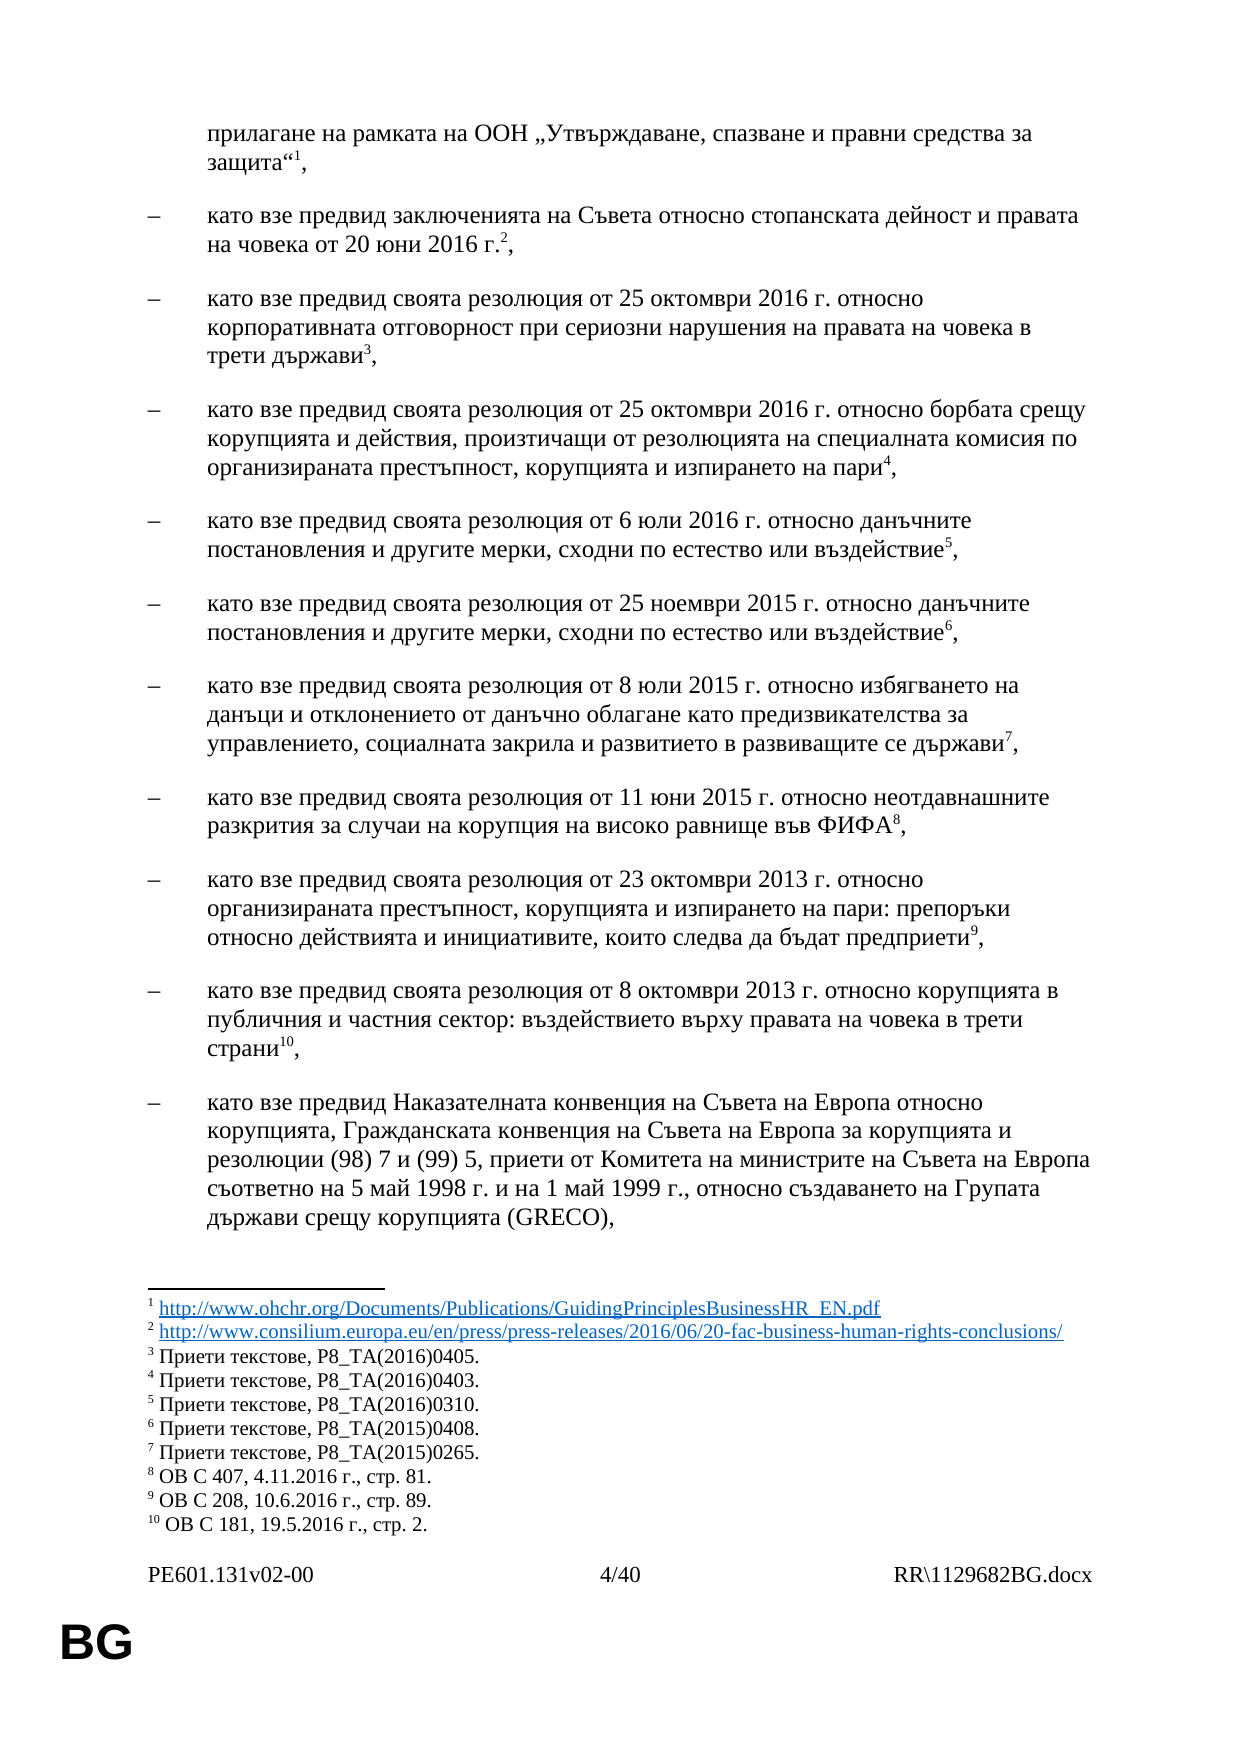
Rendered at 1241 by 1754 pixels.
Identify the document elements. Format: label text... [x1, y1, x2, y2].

text – като взе предвид своята резолюция от 25 ноември 2015 г. относно данъчните постановления и другите мерки, сходни по естество или въздействие, [148, 588, 1092, 646]
text – като взе предвид своята резолюция от 6 юли 2016 г. относно данъчните постановления и другите мерки, сходни по естество или въздействие, [148, 506, 1092, 563]
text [148, 118, 1092, 176]
text – като взе предвид своята резолюция от 11 юни 2015 г. относно неотдавнашните разкрития за случаи на корупция на високо равнище във ФИФА, [148, 782, 1092, 839]
text – като взе предвид Наказателната конвенция на Съвета на Европа относно корупцията, Гражданската конвенция на Съвета на Европа за корупцията и резолюции (98) 7 и (99) 5, приети от Комитета на министрите на Съвета на Европа съответно на 5 май 1998 г. и на 1 май 1999 г., относно създаването на Групата държави срещу корупцията (GRECO), [148, 1087, 1092, 1231]
text – като взе предвид своята резолюция от 8 октомври 2013 г. относно корупцията в публичния и частния сектор: въздействието върху правата на човека в трети страни, [148, 976, 1092, 1062]
text – като взе предвид своята резолюция от 23 октомври 2013 г. относно организираната престъпност, корупцията и изпирането на пари: препоръки относно действията и инициативите, които следва да бъдат предприети, [148, 864, 1092, 951]
text – като взе предвид своята резолюция от 25 октомври 2016 г. относно корпоративната отговорност при сериозни нарушения на правата на човека в трети държави, [148, 283, 1092, 369]
text – като взе предвид заключенията на Съвета относно стопанската дейност и правата на човека от 20 юни 2016 г., [148, 201, 1092, 258]
text – като взе предвид своята резолюция от 8 юли 2015 г. относно избягването на данъци и отклонението от данъчно облагане като предизвикателства за управлението, социалната закрила и развитието в развиващите се държави, [148, 671, 1092, 757]
text – като взе предвид своята резолюция от 25 октомври 2016 г. относно борбата срещу корупцията и действия, произтичащи от резолюцията на специалната комисия по организираната престъпност, корупцията и изпирането на пари, [148, 394, 1092, 481]
